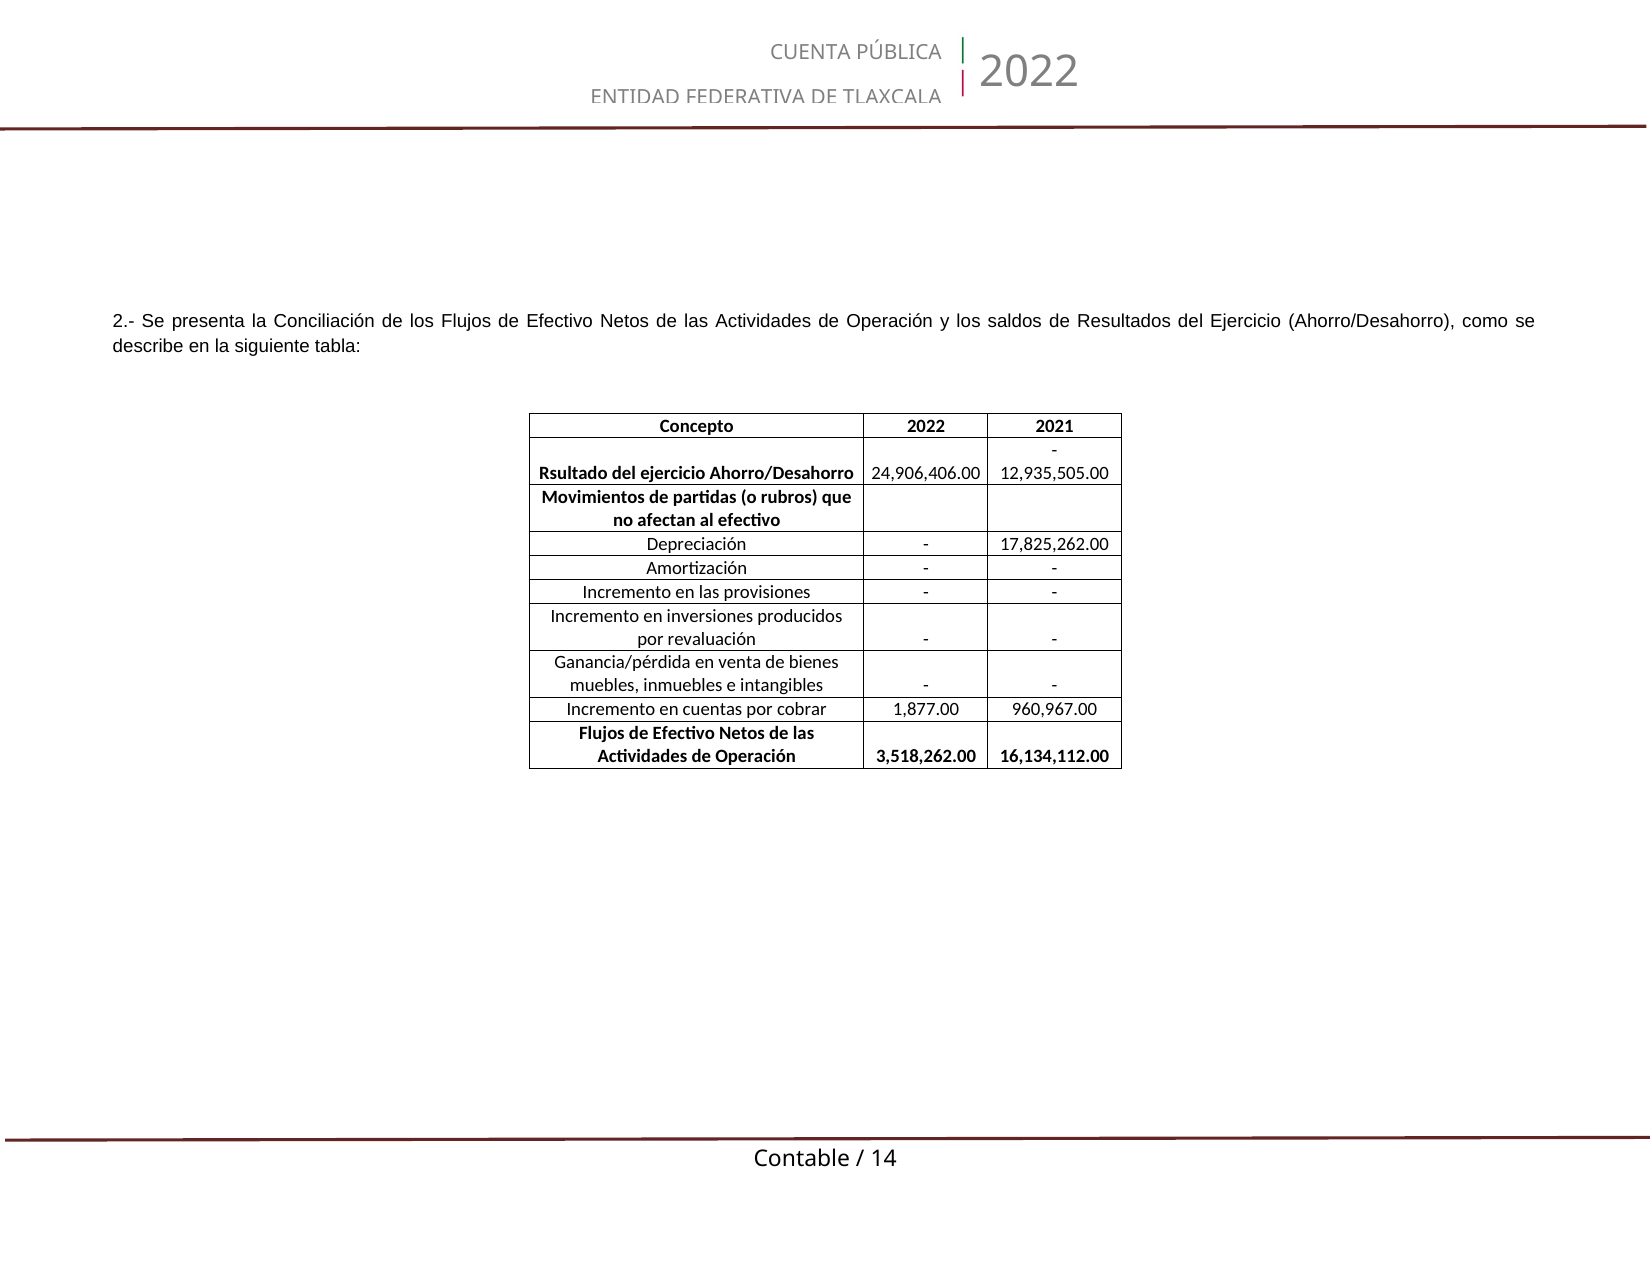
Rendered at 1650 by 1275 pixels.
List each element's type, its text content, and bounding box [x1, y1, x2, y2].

table_cell 24,906,406.00 [864, 438, 987, 484]
table_cell - [864, 604, 987, 650]
table_cell Incremento en inversiones producidos por revaluación [530, 604, 863, 650]
table_header 2021 [988, 414, 1121, 437]
table_cell - 12,935,505.00 [988, 438, 1121, 484]
table_cell [864, 485, 987, 531]
table_cell Flujos de Efectivo Netos de las Actividades de Operación [530, 722, 863, 767]
table_header Concepto [530, 414, 863, 437]
table_cell - [988, 556, 1121, 579]
table_cell Depreciación [530, 532, 863, 555]
table_cell 1,877.00 [864, 698, 987, 721]
table_cell Amortización [530, 556, 863, 579]
table_cell Incremento en cuentas por cobrar [530, 698, 863, 721]
table_cell - [988, 580, 1121, 603]
table_cell 3,518,262.00 [864, 722, 987, 767]
table_cell - [864, 651, 987, 697]
table_cell - [864, 556, 987, 579]
table_cell Rsultado del ejercicio Ahorro/Desahorro [530, 438, 863, 484]
table_cell [988, 485, 1121, 531]
table_cell 960,967.00 [988, 698, 1121, 721]
table_cell - [988, 651, 1121, 697]
table_cell 16,134,112.00 [988, 722, 1121, 767]
table_cell Movimientos de partidas (o rubros) que no afectan al efectivo [530, 485, 863, 531]
table_cell - [988, 604, 1121, 650]
table_cell - [864, 532, 987, 555]
table_cell - [864, 580, 987, 603]
table_cell Ganancia/pérdida en venta de bienes muebles, inmuebles e intangibles [530, 651, 863, 697]
picture [956, 28, 974, 99]
text 2.- Se presenta la Conciliación de los Flujos de Efectivo Netos de las Actividades de Operación y los saldos de Resultados del Ejercicio (Ahorro/Desahorro), como se describe en la siguiente tabla: [112, 308, 1537, 358]
table_cell 17,825,262.00 [988, 532, 1121, 555]
table_header 2022 [864, 414, 987, 437]
table_cell Incremento en las provisiones [530, 580, 863, 603]
